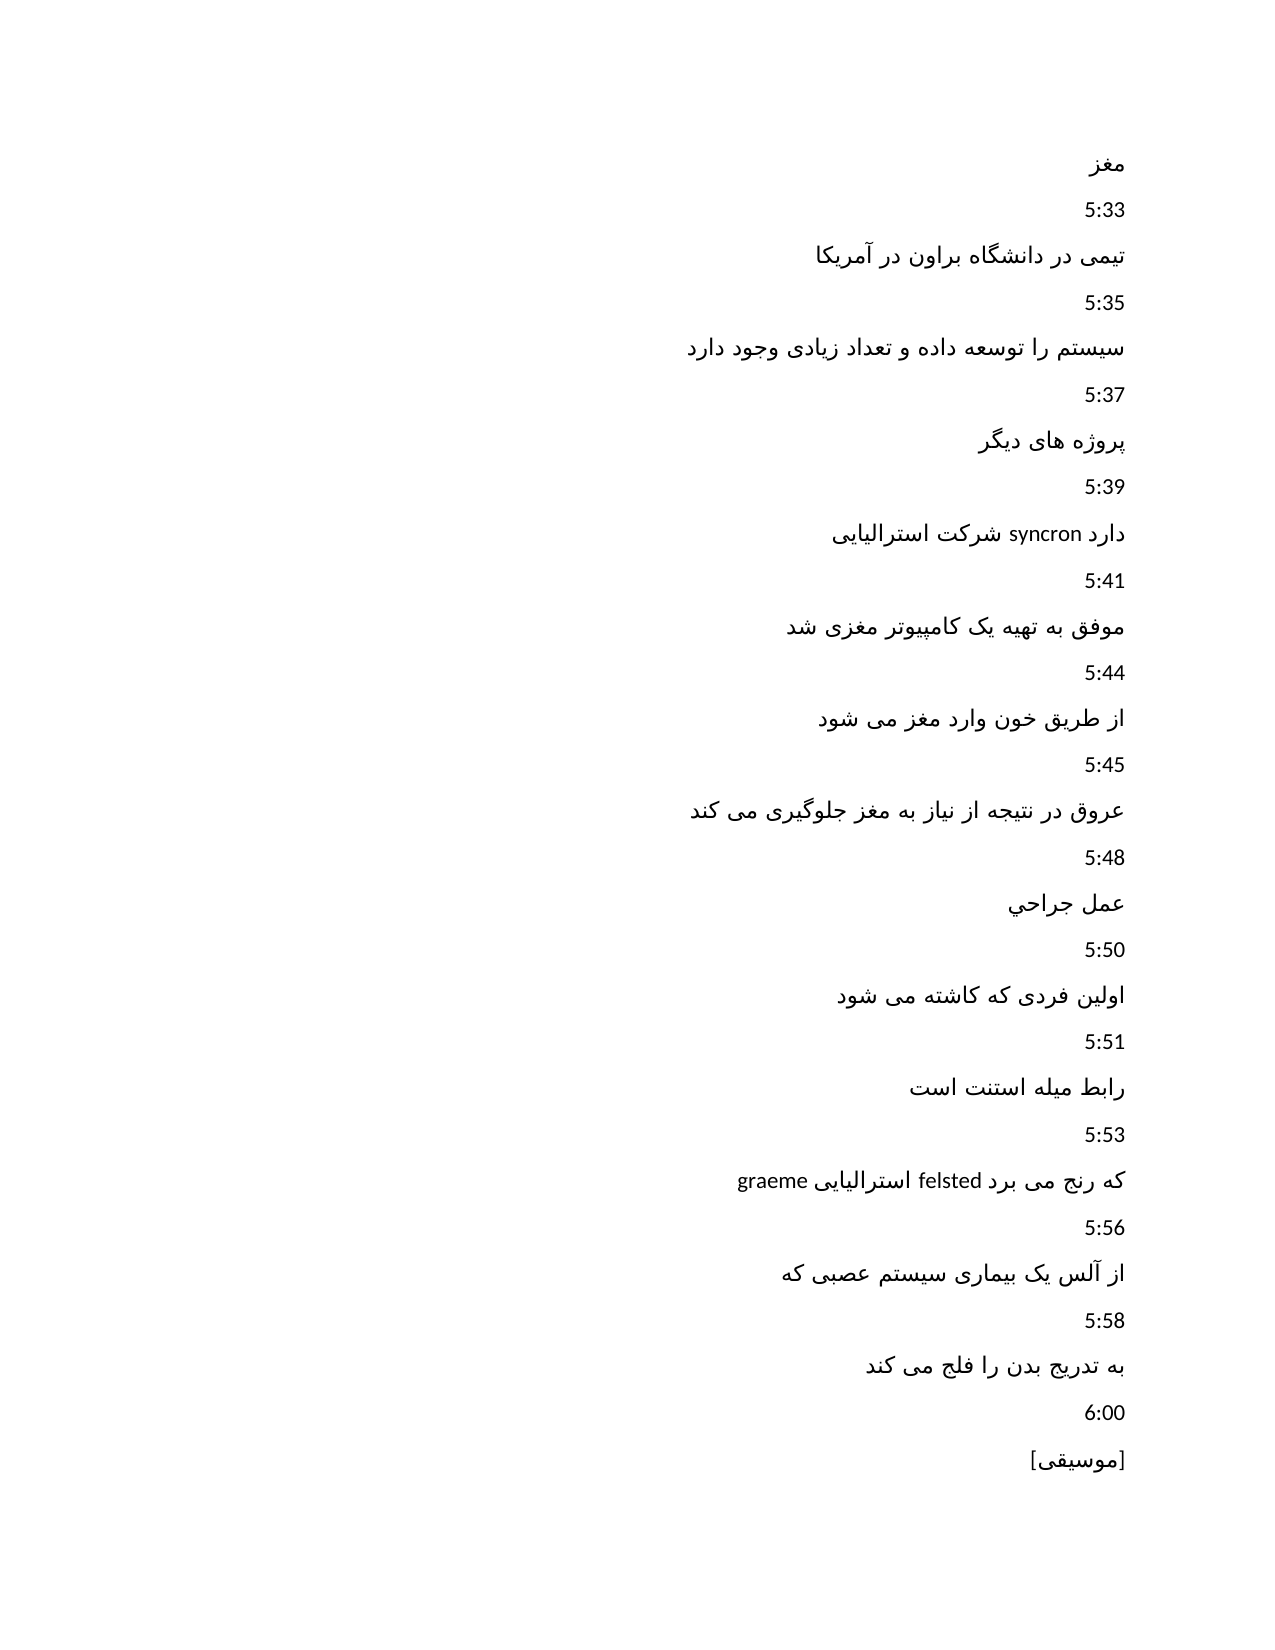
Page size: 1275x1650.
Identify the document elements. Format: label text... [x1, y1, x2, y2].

text 5:44 [150, 658, 1125, 686]
text 5:35 [150, 288, 1125, 316]
text اولین فردی که کاشته می شود [150, 982, 1125, 1009]
text 5:41 [150, 566, 1125, 594]
text graeme استرالیایی felsted که رنج می برد [150, 1167, 1125, 1195]
text 5:53 [150, 1120, 1125, 1148]
text 5:48 [150, 843, 1125, 871]
text رابط میله استنت است [150, 1074, 1125, 1101]
text 5:51 [150, 1027, 1125, 1056]
text موفق به تهیه یک کامپیوتر مغزی شد [150, 613, 1125, 639]
text 5:39 [150, 472, 1125, 500]
text 5:50 [150, 935, 1125, 963]
text عمل جراحي [150, 890, 1125, 916]
text [موسیقی] [150, 1445, 1125, 1473]
text شرکت استرالیایی syncron دارد [150, 519, 1125, 547]
text 5:45 [150, 751, 1125, 779]
text 5:56 [150, 1213, 1125, 1242]
text از آلس یک بیماری سیستم عصبی که [150, 1260, 1125, 1287]
text 6:00 [150, 1398, 1125, 1426]
text به تدریج بدن را فلج می کند [150, 1353, 1125, 1379]
text مغز [150, 150, 1125, 177]
text سیستم را توسعه داده و تعداد زیادی وجود دارد [150, 334, 1125, 361]
text 5:58 [150, 1306, 1125, 1334]
text 5:33 [150, 195, 1125, 223]
text عروق در نتیجه از نیاز به مغز جلوگیری می کند [150, 797, 1125, 824]
text از طریق خون وارد مغز می شود [150, 705, 1125, 732]
text 5:37 [150, 380, 1125, 408]
text تیمی در دانشگاه براون در آمریکا [150, 242, 1125, 269]
text پروژه های دیگر [150, 427, 1125, 453]
